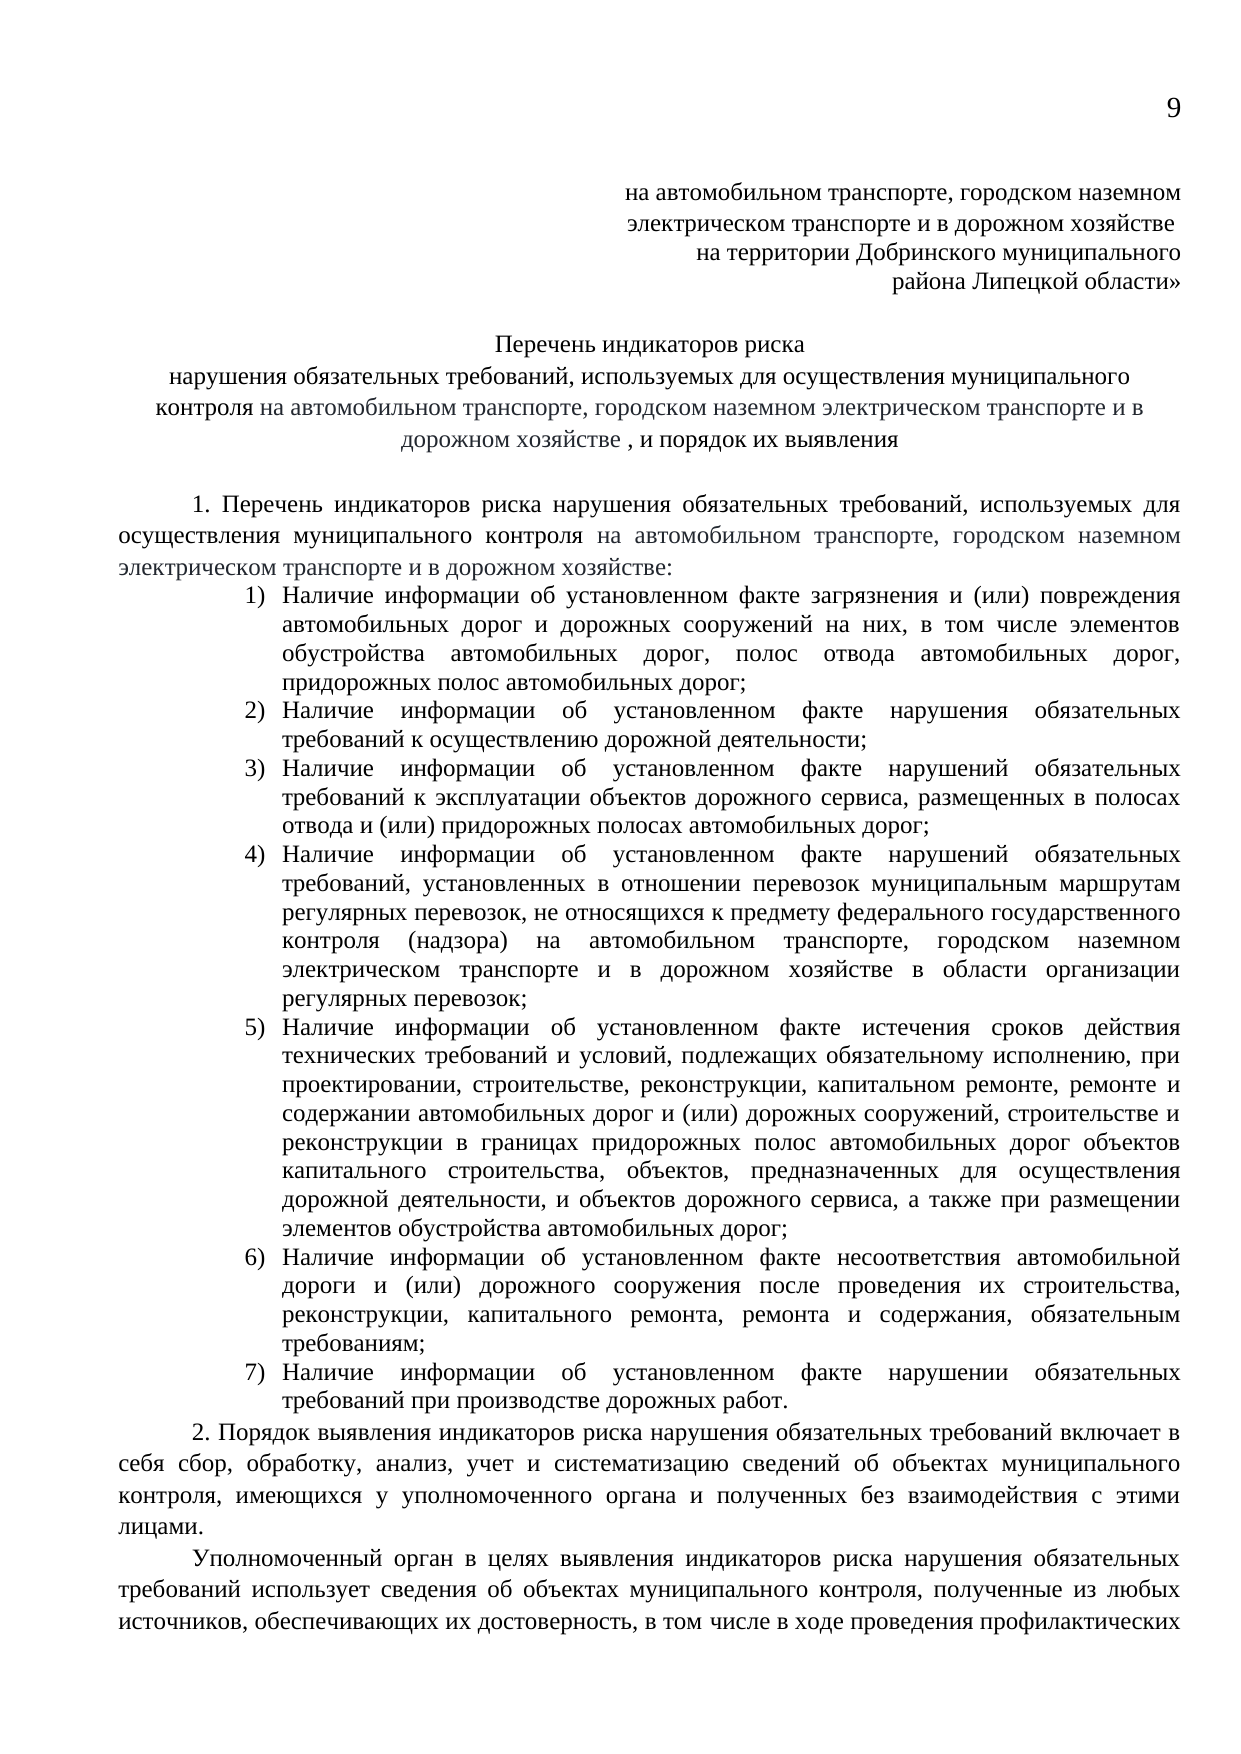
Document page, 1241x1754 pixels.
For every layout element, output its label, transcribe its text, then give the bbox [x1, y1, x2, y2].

text электрическом транспорте и в дорожном хозяйстве [118, 205, 1181, 237]
list Наличие информации об установленном факте загрязнения и (или) повреждения автомобильных дорог и дорожных сооружений на них, в том числе элементов обустройства автомобильных дорог, полос отвода автомобильных дорог, придорожных полос автомобильных дорог; [244, 581, 1181, 696]
list Наличие информации об установленном факте нарушений обязательных требований к эксплуатации объектов дорожного сервиса, размещенных в полосах отвода и (или) придорожных полосах автомобильных дорог; [244, 753, 1181, 839]
text 1. Перечень индикаторов риска нарушения обязательных требований, используемых для осуществления муниципального контроля на автомобильном транспорте, городском наземном электрическом транспорте и в дорожном хозяйстве: [118, 486, 1181, 581]
list Наличие информации об установленном факте нарушения обязательных требований к осуществлению дорожной деятельности; [244, 696, 1181, 753]
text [118, 1540, 1181, 1634]
text Перечень индикаторов риска [118, 327, 1181, 358]
list Наличие информации об установленном факте истечения сроков действия технических требований и условий, подлежащих обязательному исполнению, при проектировании, строительстве, реконструкции, капитальном ремонте, ремонте и содержании автомобильных дорог и (или) дорожных сооружений, строительстве и реконструкции в границах придорожных полос автомобильных дорог объектов капитального строительства, объектов, предназначенных для осуществления дорожной деятельности, и объектов дорожного сервиса, а также при размещении элементов обустройства автомобильных дорог; [244, 1012, 1181, 1242]
list Наличие информации об установленном факте несоответствия автомобильной дороги и (или) дорожного сооружения после проведения их строительства, реконструкции, капитального ремонта, ремонта и содержания, обязательным требованиям; [244, 1242, 1181, 1357]
text на территории Добринского муниципального [118, 237, 1181, 266]
text 2. Порядок выявления индикаторов риска нарушения обязательных требований включает в себя сбор, обработку, анализ, учет и систематизацию сведений об объектах муниципального контроля, имеющихся у уполномоченного органа и полученных без взаимодействия с этими лицами. [118, 1414, 1181, 1540]
text на автомобильном транспорте, городском наземном [118, 174, 1181, 205]
text района Липецкой области» [118, 266, 1181, 295]
text нарушения обязательных требований, используемых для осуществления муниципального контроля на автомобильном транспорте, городском наземном электрическом транспорте и в дорожном хозяйстве , и порядок их выявления [118, 358, 1181, 453]
list Наличие информации об установленном факте нарушений обязательных требований, установленных в отношении перевозок муниципальным маршрутам регулярных перевозок, не относящихся к предмету федерального государственного контроля (надзора) на автомобильном транспорте, городском наземном электрическом транспорте и в дорожном хозяйстве в области организации регулярных перевозок; [244, 839, 1181, 1012]
list Наличие информации об установленном факте нарушении обязательных требований при производстве дорожных работ. [244, 1357, 1181, 1414]
